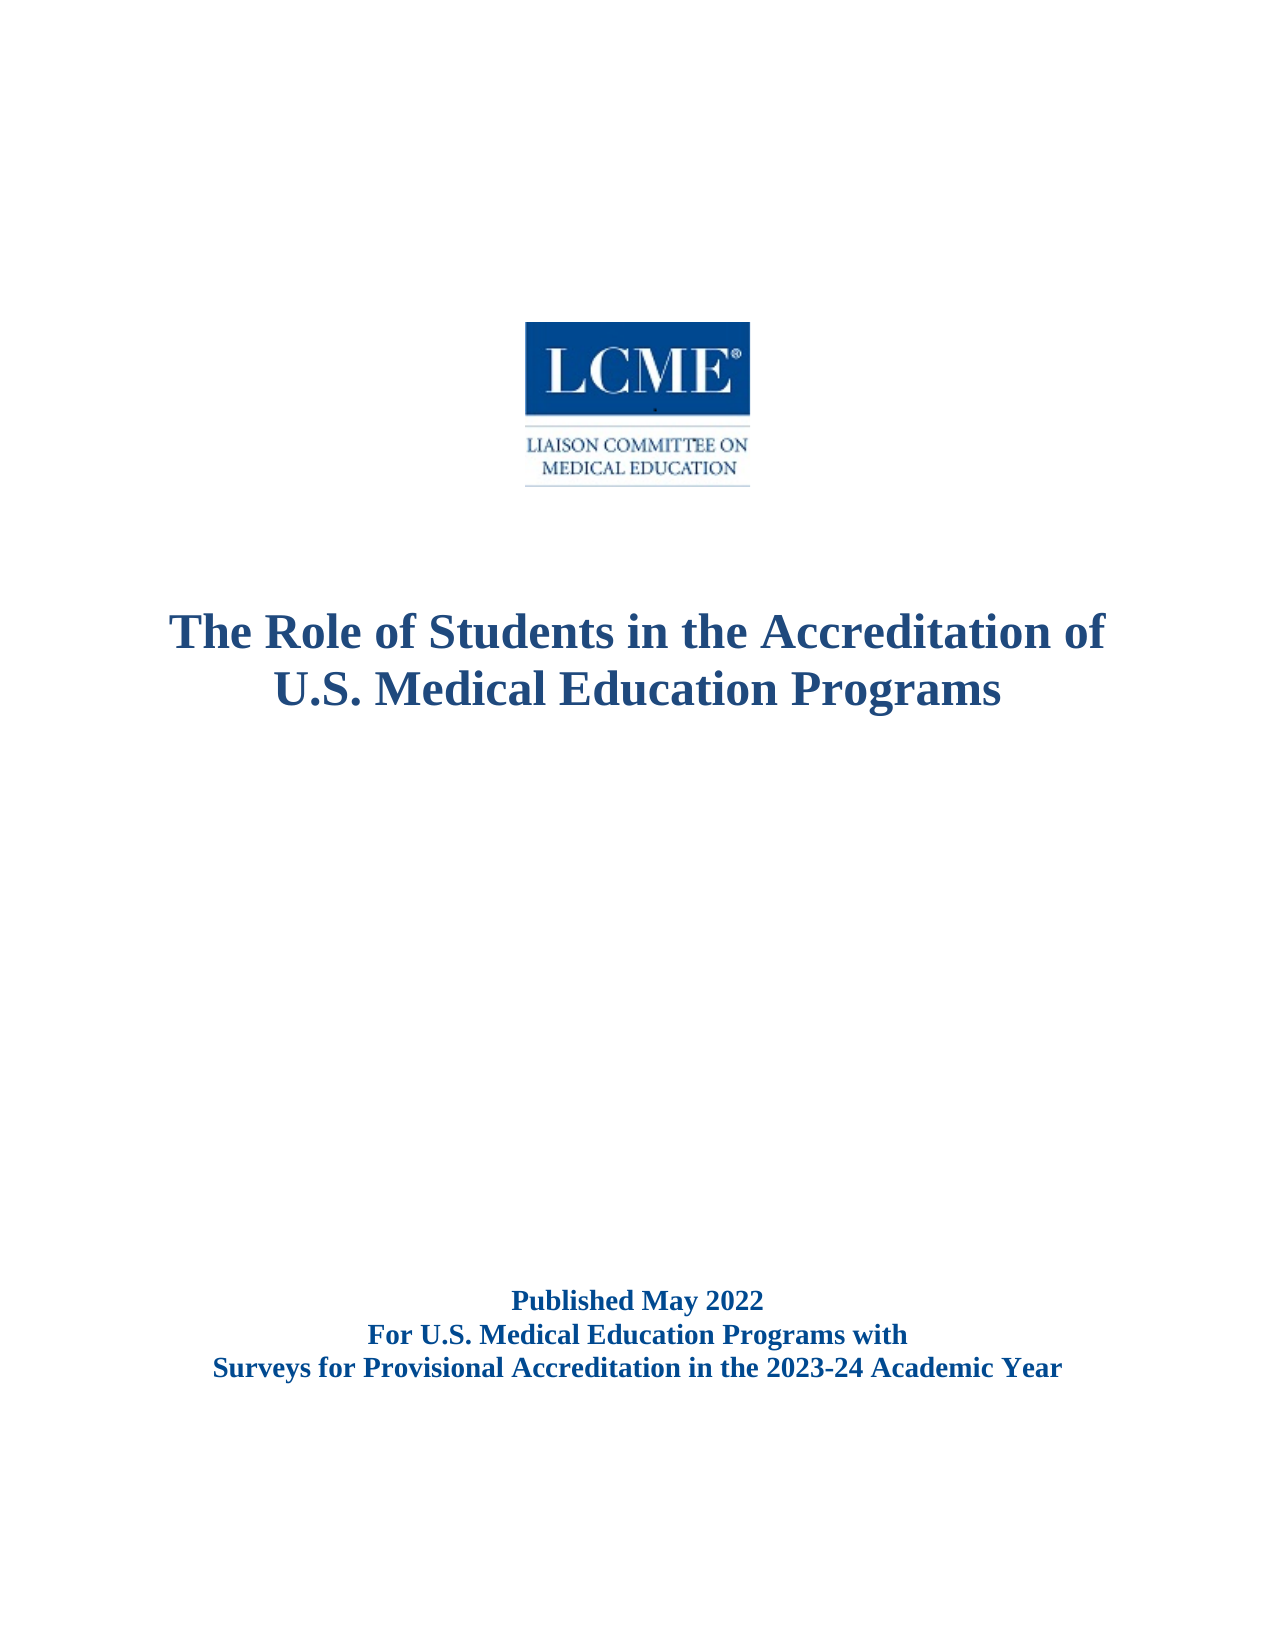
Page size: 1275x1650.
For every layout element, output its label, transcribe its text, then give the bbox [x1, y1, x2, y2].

picture [525, 322, 750, 487]
text Published May 2022 [150, 1283, 1125, 1317]
text Surveys for Provisional Accreditation in the 2023-24 Academic Year [150, 1351, 1125, 1384]
text For U.S. Medical Education Programs with [150, 1317, 1125, 1351]
text The Role of Students in the Accreditation of U.S. Medical Education Programs [150, 544, 1125, 717]
